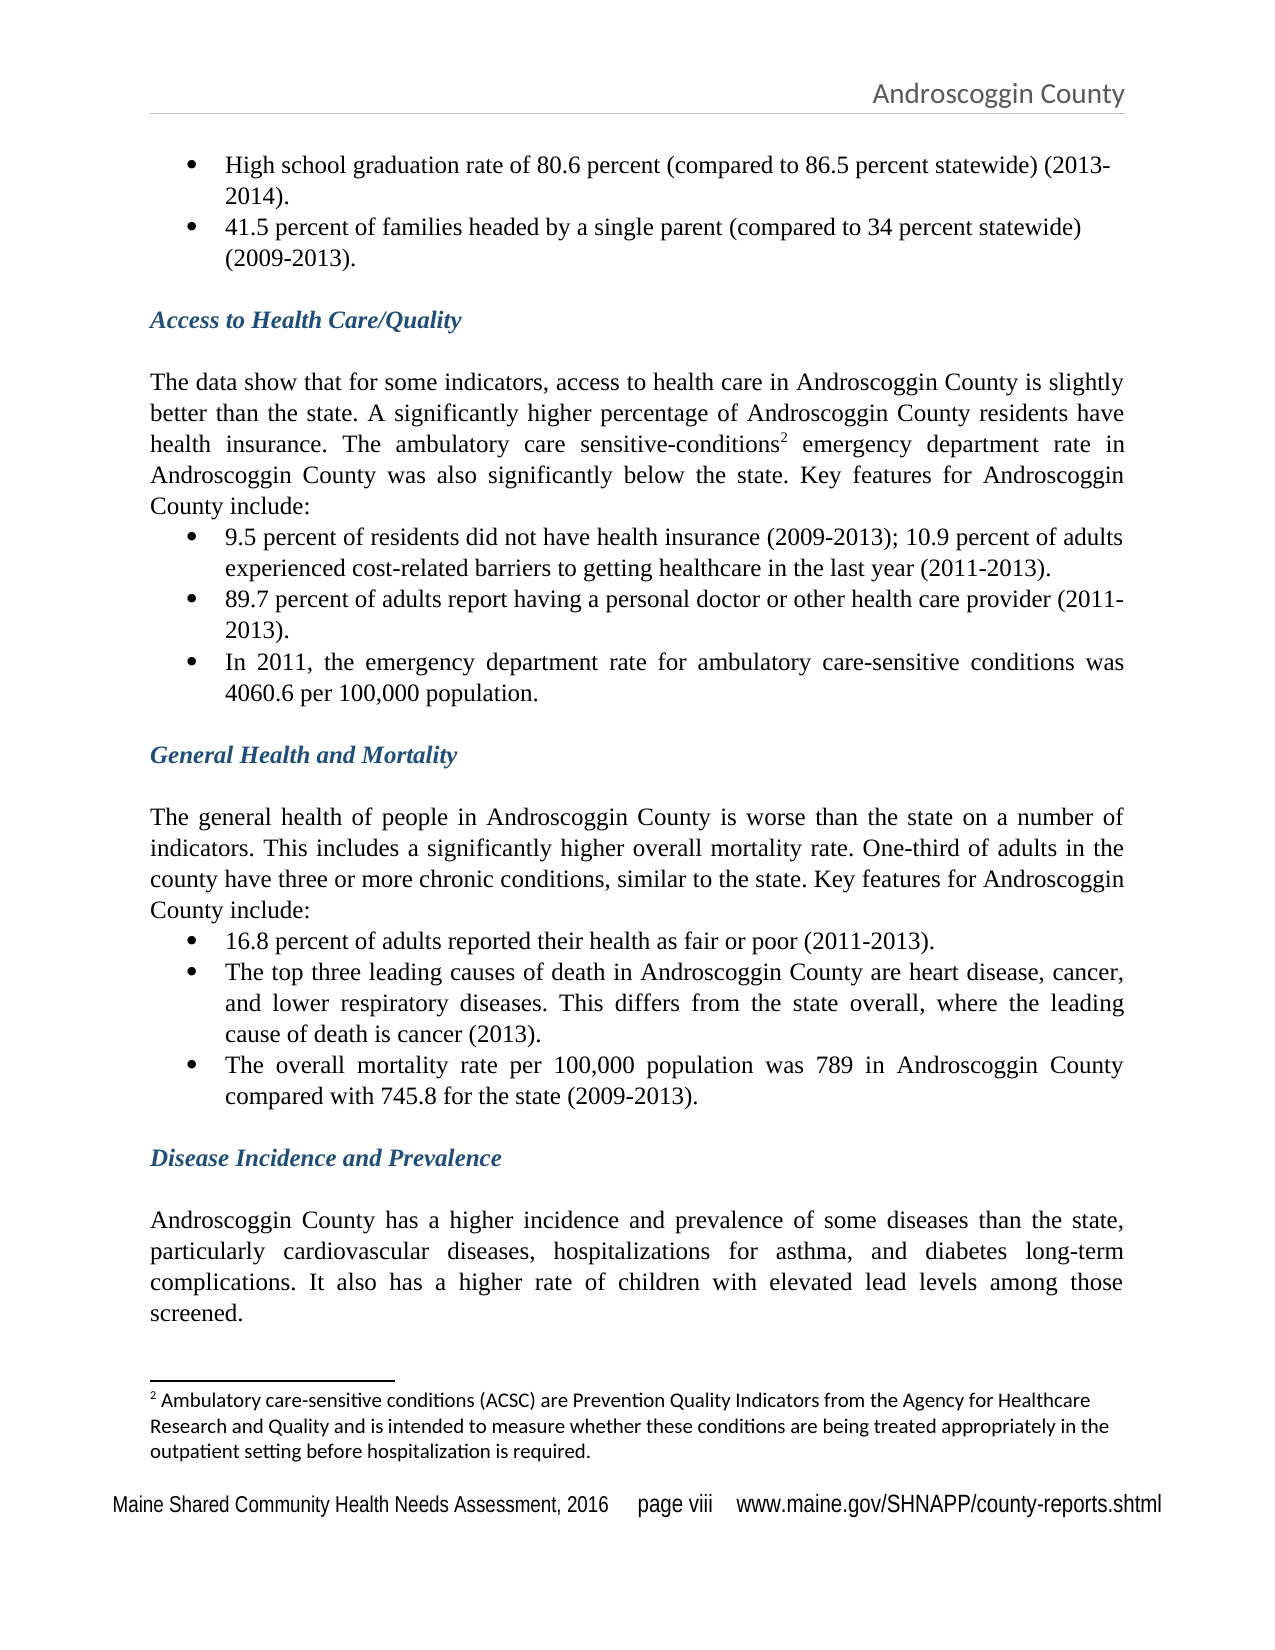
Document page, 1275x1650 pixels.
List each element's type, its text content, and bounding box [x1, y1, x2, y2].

list 41.5 percent of families headed by a single parent (compared to 34 percent statewide) (2009-2013). [187, 212, 1125, 272]
text The general health of people in Androscoggin County is worse than the state on a number of indicators. This includes a significantly higher overall mortality rate. One-third of adults in the county have three or more chronic conditions, similar to the state. Key features for Androscoggin County include: [150, 802, 1125, 924]
list High school graduation rate of 80.6 percent (compared to 86.5 percent statewide) (2013-2014). [187, 150, 1125, 210]
text General Health and Mortality [150, 740, 1125, 768]
text Disease Incidence and Prevalence [150, 1143, 1125, 1172]
list 9.5 percent of residents did not have health insurance (2009-2013); 10.9 percent of adults experienced cost-related barriers to getting healthcare in the last year (2011-2013). [187, 522, 1125, 582]
text Access to Health Care/Quality [150, 305, 1125, 334]
list The overall mortality rate per 100,000 population was 789 in Androscoggin County compared with 745.8 for the state (2009-2013). [187, 1050, 1125, 1110]
list The top three leading causes of death in Androscoggin County are heart disease, cancer, and lower respiratory diseases. This differs from the state overall, where the leading cause of death is cancer (2013). [187, 957, 1125, 1048]
list 16.8 percent of adults reported their health as fair or poor (2011-2013). [187, 926, 1125, 955]
list 89.7 percent of adults report having a personal doctor or other health care provider (2011-2013). [187, 584, 1125, 644]
text Androscoggin County has a higher incidence and prevalence of some diseases than the state, particularly cardiovascular diseases, hospitalizations for asthma, and diabetes long-term complications. It also has a higher rate of children with elevated lead levels among those screened. [150, 1205, 1125, 1327]
text The data show that for some indicators, access to health care in Androscoggin County is slightly better than the state. A significantly higher percentage of Androscoggin County residents have health insurance. The ambulatory care sensitive-conditions emergency department rate in Androscoggin County was also significantly below the state. Key features for Androscoggin County include: [150, 367, 1125, 520]
list In 2011, the emergency department rate for ambulatory care-sensitive conditions was 4060.6 per 100,000 population. [187, 647, 1125, 706]
